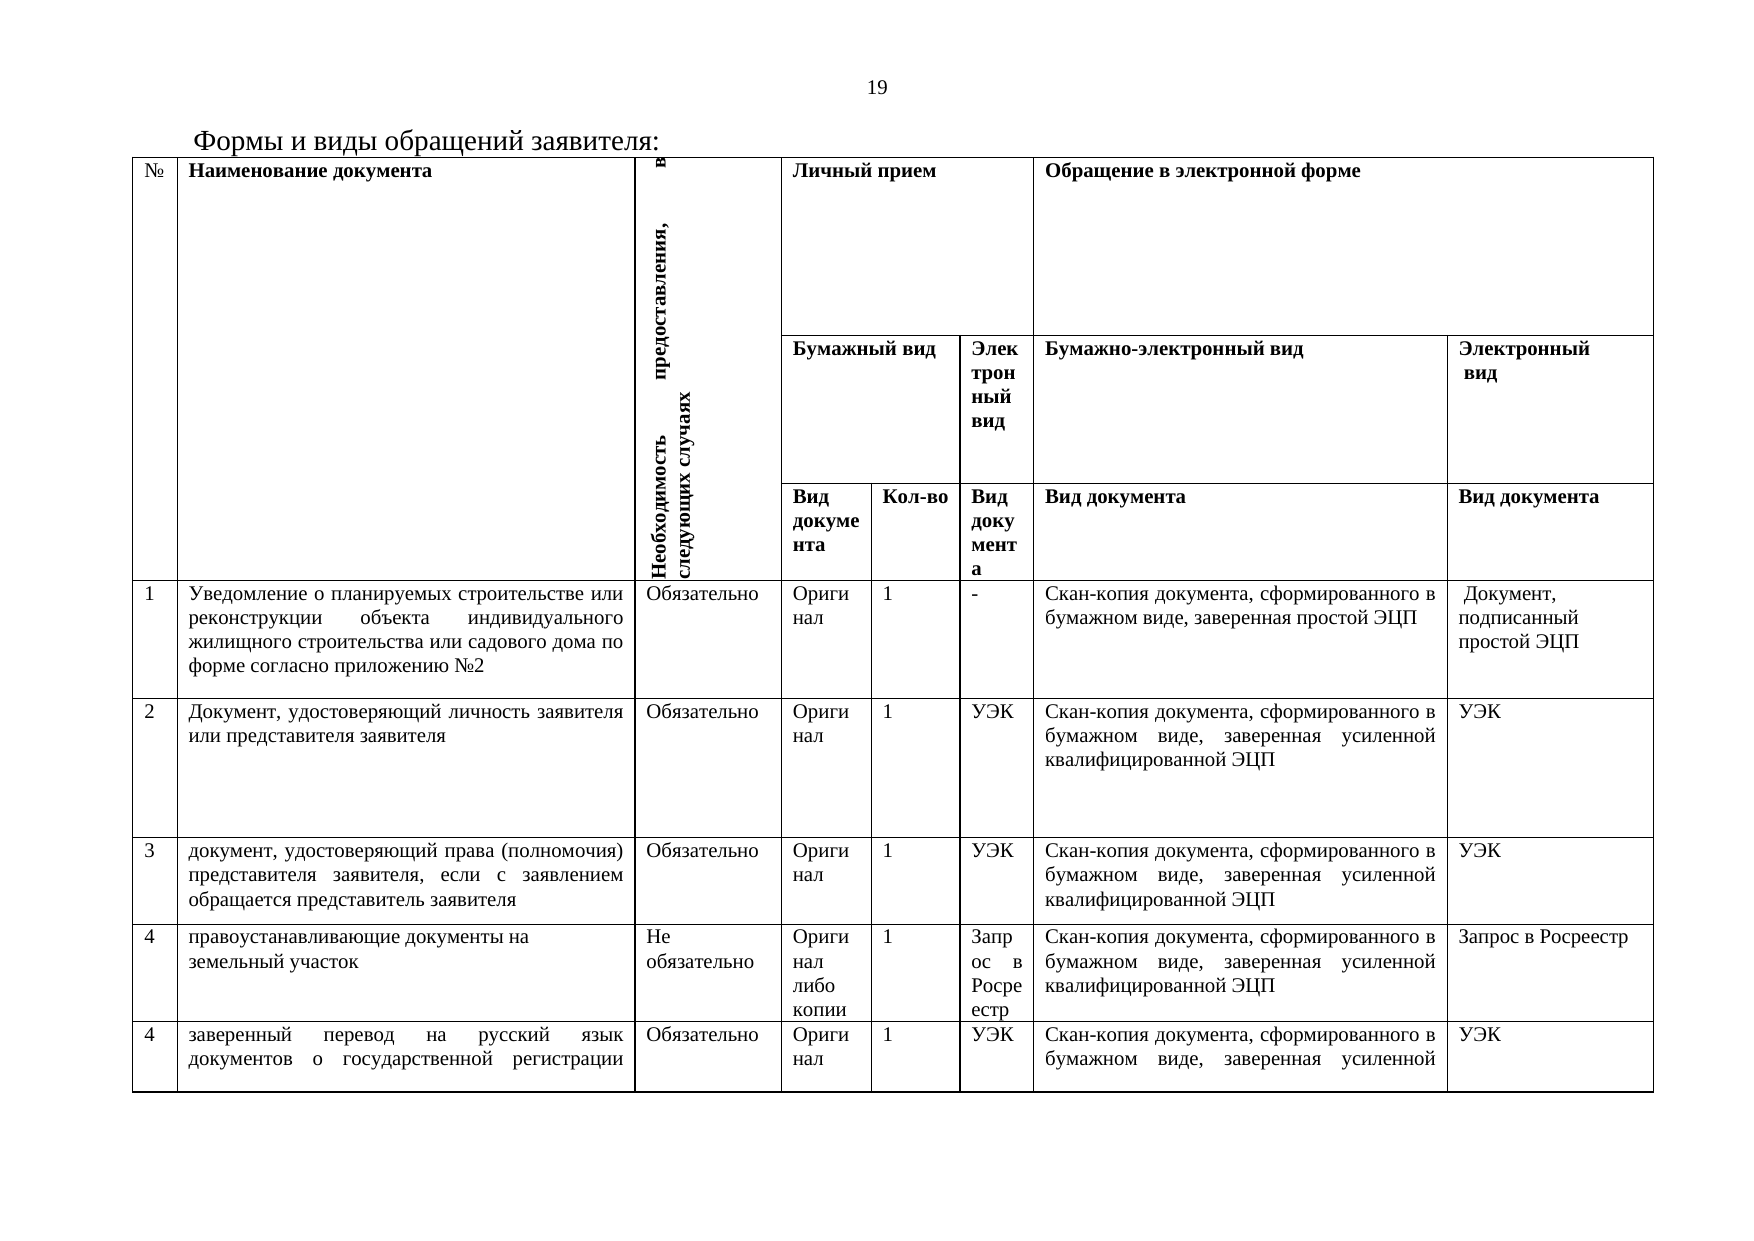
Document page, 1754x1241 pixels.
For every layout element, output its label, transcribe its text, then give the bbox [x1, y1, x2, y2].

table_cell Скан-копия документа, сформированного в бумажном виде, заверенная усиленной квалифицированной ЭЦП [1034, 838, 1447, 923]
table_cell Вид документа [1034, 484, 1447, 580]
table_cell 1 [872, 838, 959, 923]
table_cell Оригинал либо копии [782, 925, 871, 1021]
table_cell 1 [872, 699, 959, 837]
table_cell 1 [872, 581, 959, 698]
table_cell Бумажно-электронный вид [1034, 336, 1447, 483]
table_cell 3 [133, 838, 177, 923]
table_cell Оригинал [782, 699, 871, 837]
table_cell - [961, 581, 1033, 698]
table_cell 1 [133, 581, 177, 698]
table_cell 1 [872, 1022, 959, 1091]
table_cell Запрос в Росреестр [961, 925, 1033, 1021]
table_cell Обязательно [636, 699, 781, 837]
table_cell УЭК [1448, 1022, 1653, 1091]
table_header № [133, 158, 177, 580]
table_cell УЭК [961, 699, 1033, 837]
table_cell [1034, 1022, 1447, 1091]
table_cell Кол-во [872, 484, 959, 580]
table_header Необходимость предоставления, в следующих случаях [636, 158, 781, 580]
table_cell УЭК [961, 1022, 1033, 1091]
table_cell Электронный вид [1448, 336, 1653, 483]
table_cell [178, 1022, 634, 1091]
table_cell Оригинал [782, 581, 871, 698]
table_cell Скан-копия документа, сформированного в бумажном виде, заверенная усиленной квалифицированной ЭЦП [1034, 925, 1447, 1021]
table_cell Бумажный вид [782, 336, 959, 483]
table_cell 4 [133, 925, 177, 1021]
table_cell 4 [133, 1022, 177, 1091]
table_cell Вид документа [961, 484, 1033, 580]
table_cell Вид документа [1448, 484, 1653, 580]
table_cell Обязательно [636, 581, 781, 698]
table_header Обращение в электронной форме [1034, 158, 1653, 335]
table_cell Скан-копия документа, сформированного в бумажном виде, заверенная усиленной квалифицированной ЭЦП [1034, 699, 1447, 837]
table_cell 2 [133, 699, 177, 837]
table_cell Оригинал [782, 1022, 871, 1091]
table_cell Скан-копия документа, сформированного в бумажном виде, заверенная простой ЭЦП [1034, 581, 1447, 698]
table_cell Уведомление о планируемых строительстве или реконструкции объекта индивидуального жилищного строительства или садового дома по форме согласно приложению №2 [178, 581, 634, 698]
text Формы и виды обращений заявителя: [118, 123, 1636, 157]
table_cell Документ, подписанный простой ЭЦП [1448, 581, 1653, 698]
table_cell Не обязательно [636, 925, 781, 1021]
table_cell правоустанавливающие документы на земельный участок [178, 925, 634, 1021]
table_cell Обязательно [636, 1022, 781, 1091]
table_cell Вид документа [782, 484, 871, 580]
table_cell Документ, удостоверяющий личность заявителя или представителя заявителя [178, 699, 634, 837]
table_cell Оригинал [782, 838, 871, 923]
table_cell УЭК [961, 838, 1033, 923]
table_cell УЭК [1448, 838, 1653, 923]
table_cell документ, удостоверяющий права (полномочия) представителя заявителя, если с заявлением обращается представитель заявителя [178, 838, 634, 923]
table_cell 1 [872, 925, 959, 1021]
table_cell Запрос в Росреестр [1448, 925, 1653, 1021]
table_cell Электронный вид [961, 336, 1033, 483]
table_header Личный прием [782, 158, 1033, 335]
table_cell Обязательно [636, 838, 781, 923]
table_cell УЭК [1448, 699, 1653, 837]
table_header Наименование документа [178, 158, 634, 580]
